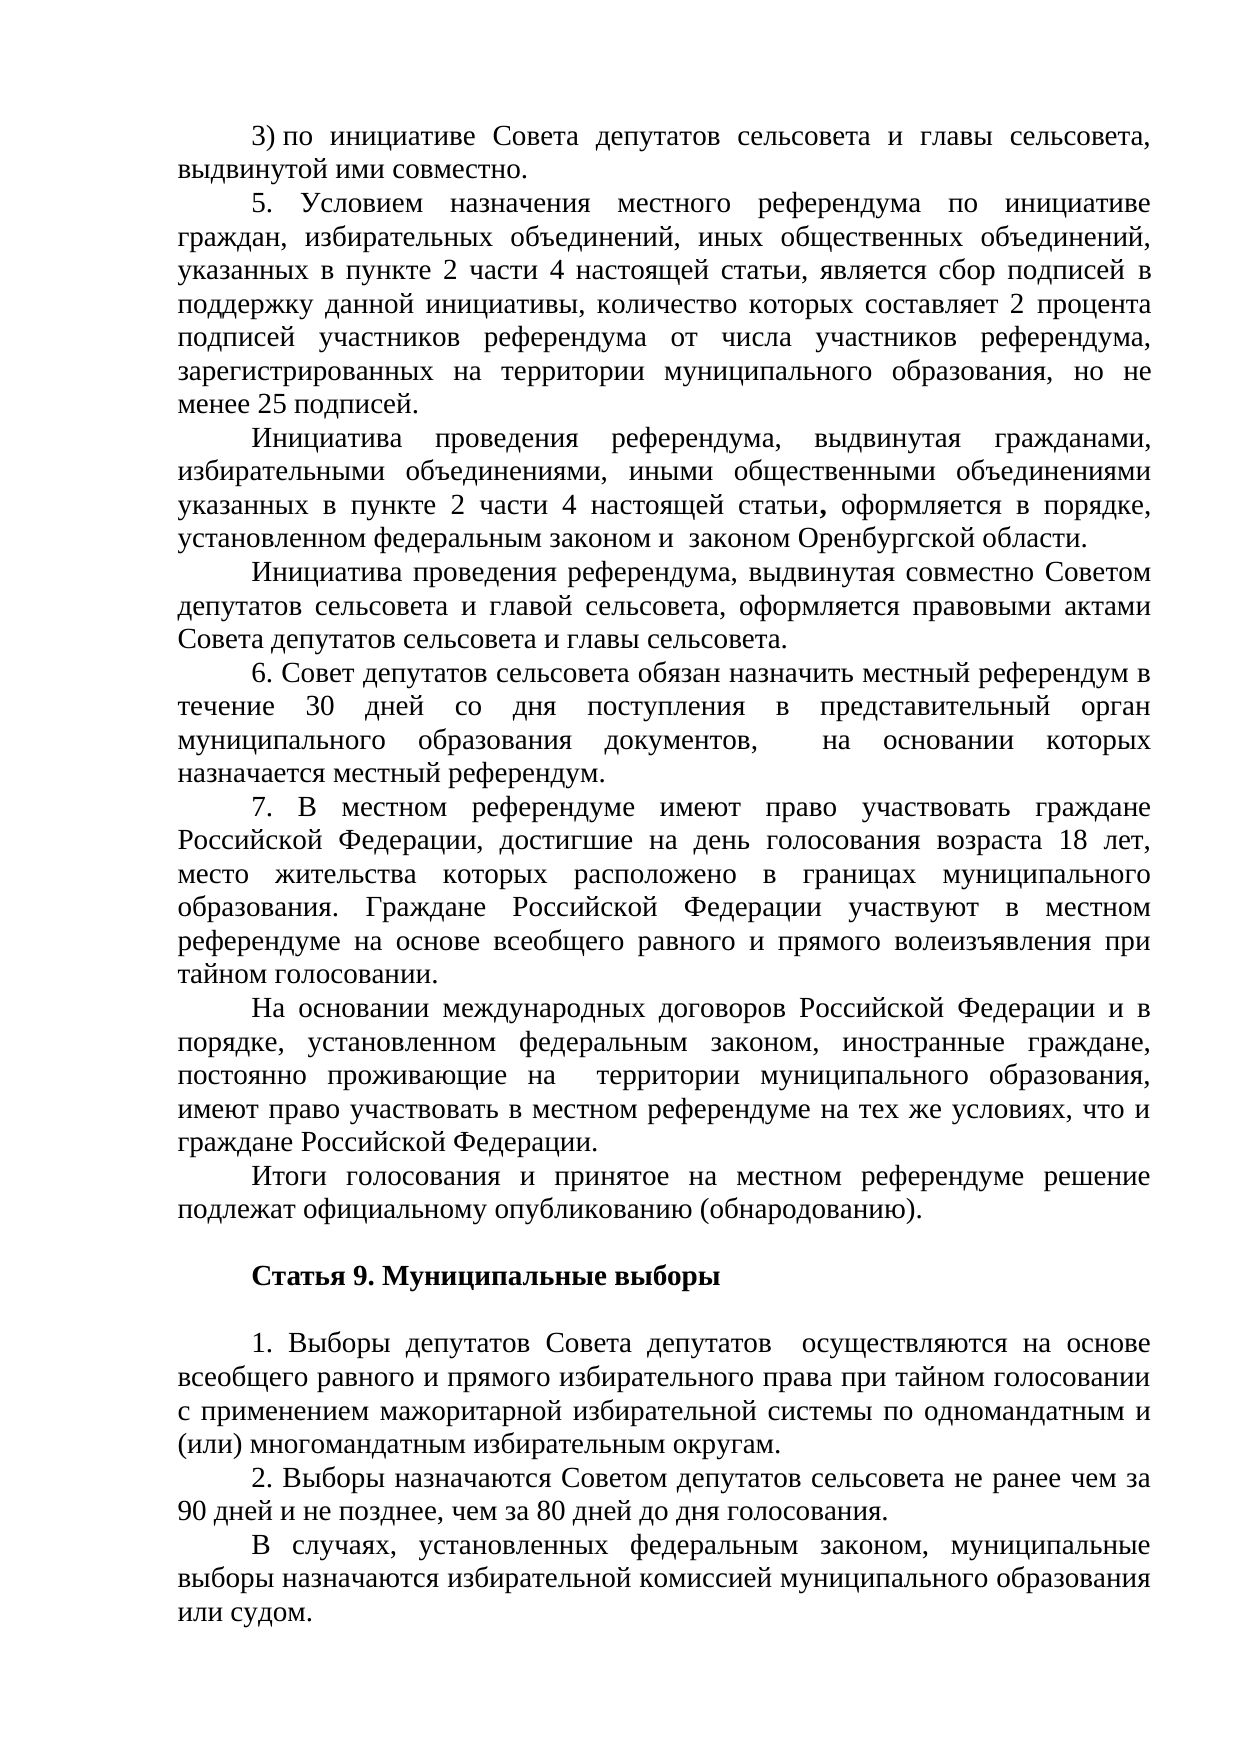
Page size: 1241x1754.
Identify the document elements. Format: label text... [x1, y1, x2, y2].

text 3) по инициативе Совета депутатов сельсовета и главы сельсовета, выдвинутой ими совместно. [177, 118, 1152, 185]
text 7. В местном референдуме имеют право участвовать граждане Российской Федерации, достигшие на день голосования возраста 18 лет, место жительства которых расположено в границах муниципального образования. Граждане Российской Федерации участвуют в местном референдуме на основе всеобщего равного и прямого волеизъявления при тайном голосовании. [177, 789, 1152, 990]
text 5. Условием назначения местного референдума по инициативе граждан, избирательных объединений, иных общественных объединений, указанных в пункте 2 части 4 настоящей статьи, является сбор подписей в поддержку данной инициативы, количество которых составляет 2 процента подписей участников референдума от числа участников референдума, зарегистрированных на территории муниципального образования, но не менее 25 подписей. [177, 185, 1152, 420]
text В случаях, установленных федеральным законом, муниципальные выборы назначаются избирательной комиссией муниципального образования или судом. [177, 1527, 1152, 1627]
text Инициатива проведения референдума, выдвинутая совместно Советом депутатов сельсовета и главой сельсовета, оформляется правовыми актами Совета депутатов сельсовета и главы сельсовета. [177, 554, 1152, 655]
text 6. Совет депутатов сельсовета обязан назначить местный референдум в течение 30 дней со дня поступления в представительный орган муниципального образования документов, на основании которых назначается местный референдум. [177, 655, 1152, 789]
text На основании международных договоров Российской Федерации и в порядке, установленном федеральным законом, иностранные граждане, постоянно проживающие на территории муниципального образования, имеют право участвовать в местном референдуме на тех же условиях, что и граждане Российской Федерации. [177, 990, 1152, 1158]
text 1. Выборы депутатов Совета депутатов осуществляются на основе всеобщего равного и прямого избирательного права при тайном голосовании с применением мажоритарной избирательной системы по одномандатным и (или) многомандатным избирательным округам. [177, 1326, 1152, 1460]
text Инициатива проведения референдума, выдвинутая гражданами, избирательными объединениями, иными общественными объединениями указанных в пункте 2 части 4 настоящей статьи, оформляется в порядке, установленном федеральным законом и законом Оренбургской области. [177, 420, 1152, 554]
text Статья 9. Муниципальные выборы [177, 1258, 1152, 1292]
text 2. Выборы назначаются Советом депутатов сельсовета не ранее чем за 90 дней и не позднее, чем за 80 дней до дня голосования. [177, 1460, 1152, 1527]
text Итоги голосования и принятое на местном референдуме решение подлежат официальному опубликованию (обнародованию). [177, 1158, 1152, 1225]
